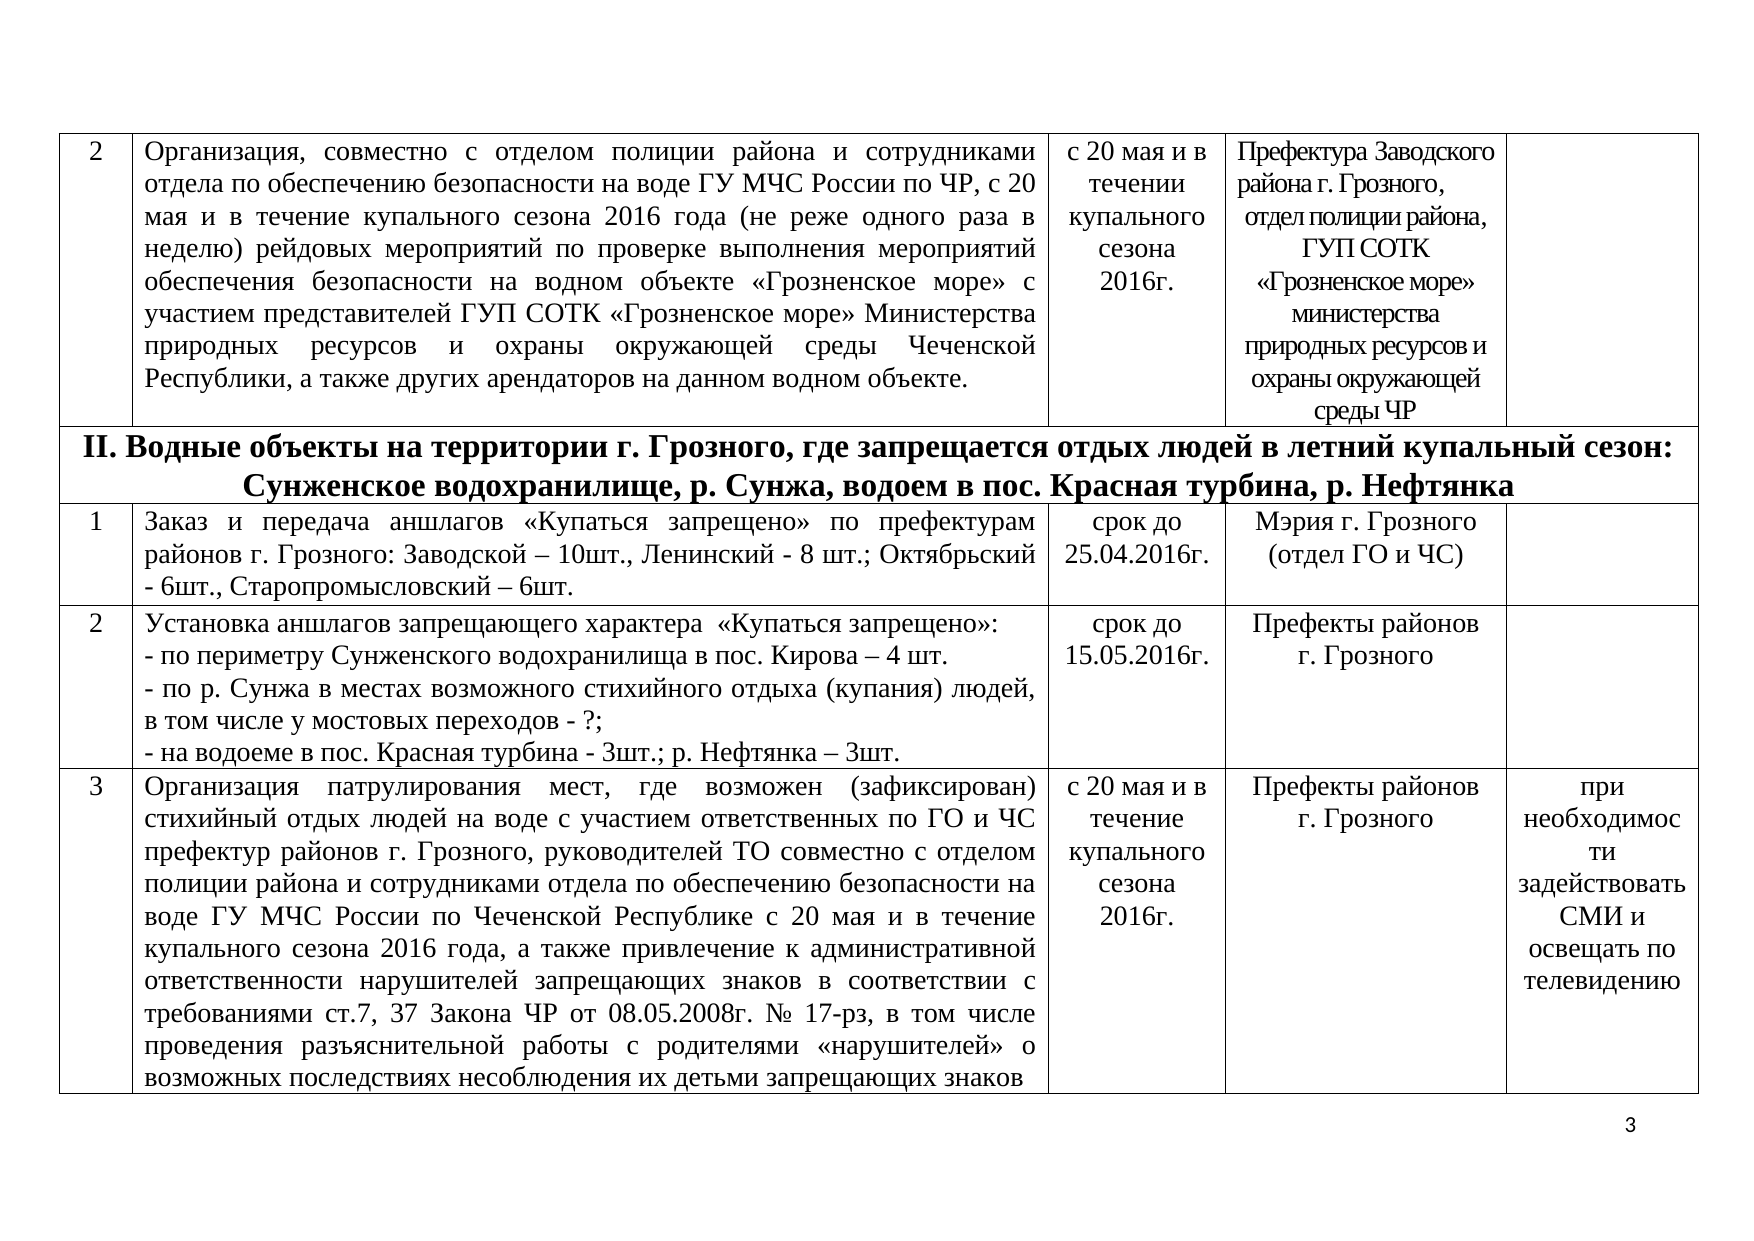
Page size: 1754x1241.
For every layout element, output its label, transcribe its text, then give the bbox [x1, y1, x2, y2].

table_cell с 20 мая и в течение купального сезона 2016г. [1049, 769, 1225, 1093]
table_cell 1 [60, 504, 132, 605]
table_cell Префектура Заводского района г. Грозного, отдел полиции района, ГУП СОТК «Грозненское море» министерства природных ресурсов и охраны окружающей среды ЧР [1226, 134, 1506, 426]
table_cell с 20 мая и в течении купального сезона 2016г. [1049, 134, 1225, 426]
table_cell [1507, 504, 1698, 605]
table_cell Установка аншлагов запрещающего характера «Купаться запрещено»: - по периметру Сунженского водохранилища в пос. Кирова – 4 шт. - по р. Сунжа в местах возможного стихийного отдыха (купания) людей, в том числе у мостовых переходов - ?; - на водоеме в пос. Красная турбина - 3шт.; р. Нефтянка – 3шт. [133, 606, 1048, 768]
table_cell при необходимости задействовать СМИ и освещать по телевидению [1507, 769, 1698, 1093]
table_cell 2 [60, 134, 132, 426]
table_cell [1507, 134, 1698, 426]
table_cell [1507, 606, 1698, 768]
table_cell срок до 15.05.2016г. [1049, 606, 1225, 768]
table_cell 3 [60, 769, 132, 1093]
table_cell 2 [60, 606, 132, 768]
table_cell Заказ и передача аншлагов «Купаться запрещено» по префектурам районов г. Грозного: Заводской – 10шт., Ленинский - 8 шт.; Октябрьский - 6шт., Старопромысловский – 6шт. [133, 504, 1048, 605]
table_cell II. Водные объекты на территории г. Грозного, где запрещается отдых людей в летний купальный сезон: Сунженское водохранилище, р. Сунжа, водоем в пос. Красная турбина, р. Нефтянка [60, 427, 1698, 503]
table_cell Префекты районов г. Грозного [1226, 769, 1506, 1093]
table_cell Организация, совместно с отделом полиции района и сотрудниками отдела по обеспечению безопасности на воде ГУ МЧС России по ЧР, с 20 мая и в течение купального сезона 2016 года (не реже одного раза в неделю) рейдовых мероприятий по проверке выполнения мероприятий обеспечения безопасности на водном объекте «Грозненское море» с участием представителей ГУП СОТК «Грозненское море» Министерства природных ресурсов и охраны окружающей среды Чеченской Республики, а также других арендаторов на данном водном объекте. [133, 134, 1048, 426]
table_cell Организация патрулирования мест, где возможен (зафиксирован) стихийный отдых людей на воде с участием ответственных по ГО и ЧС префектур районов г. Грозного, руководителей ТО совместно с отделом полиции района и сотрудниками отдела по обеспечению безопасности на воде ГУ МЧС России по Чеченской Республике с 20 мая и в течение купального сезона 2016 года, а также привлечение к административной ответственности нарушителей запрещающих знаков в соответствии с требованиями ст.7, 37 Закона ЧР от 08.05.2008г. № 17-рз, в том числе проведения разъяснительной работы с родителями «нарушителей» о возможных последствиях несоблюдения их детьми запрещающих знаков [133, 769, 1048, 1093]
table_cell Префекты районов г. Грозного [1226, 606, 1506, 768]
table_cell срок до 25.04.2016г. [1049, 504, 1225, 605]
table_cell Мэрия г. Грозного (отдел ГО и ЧС) [1226, 504, 1506, 605]
